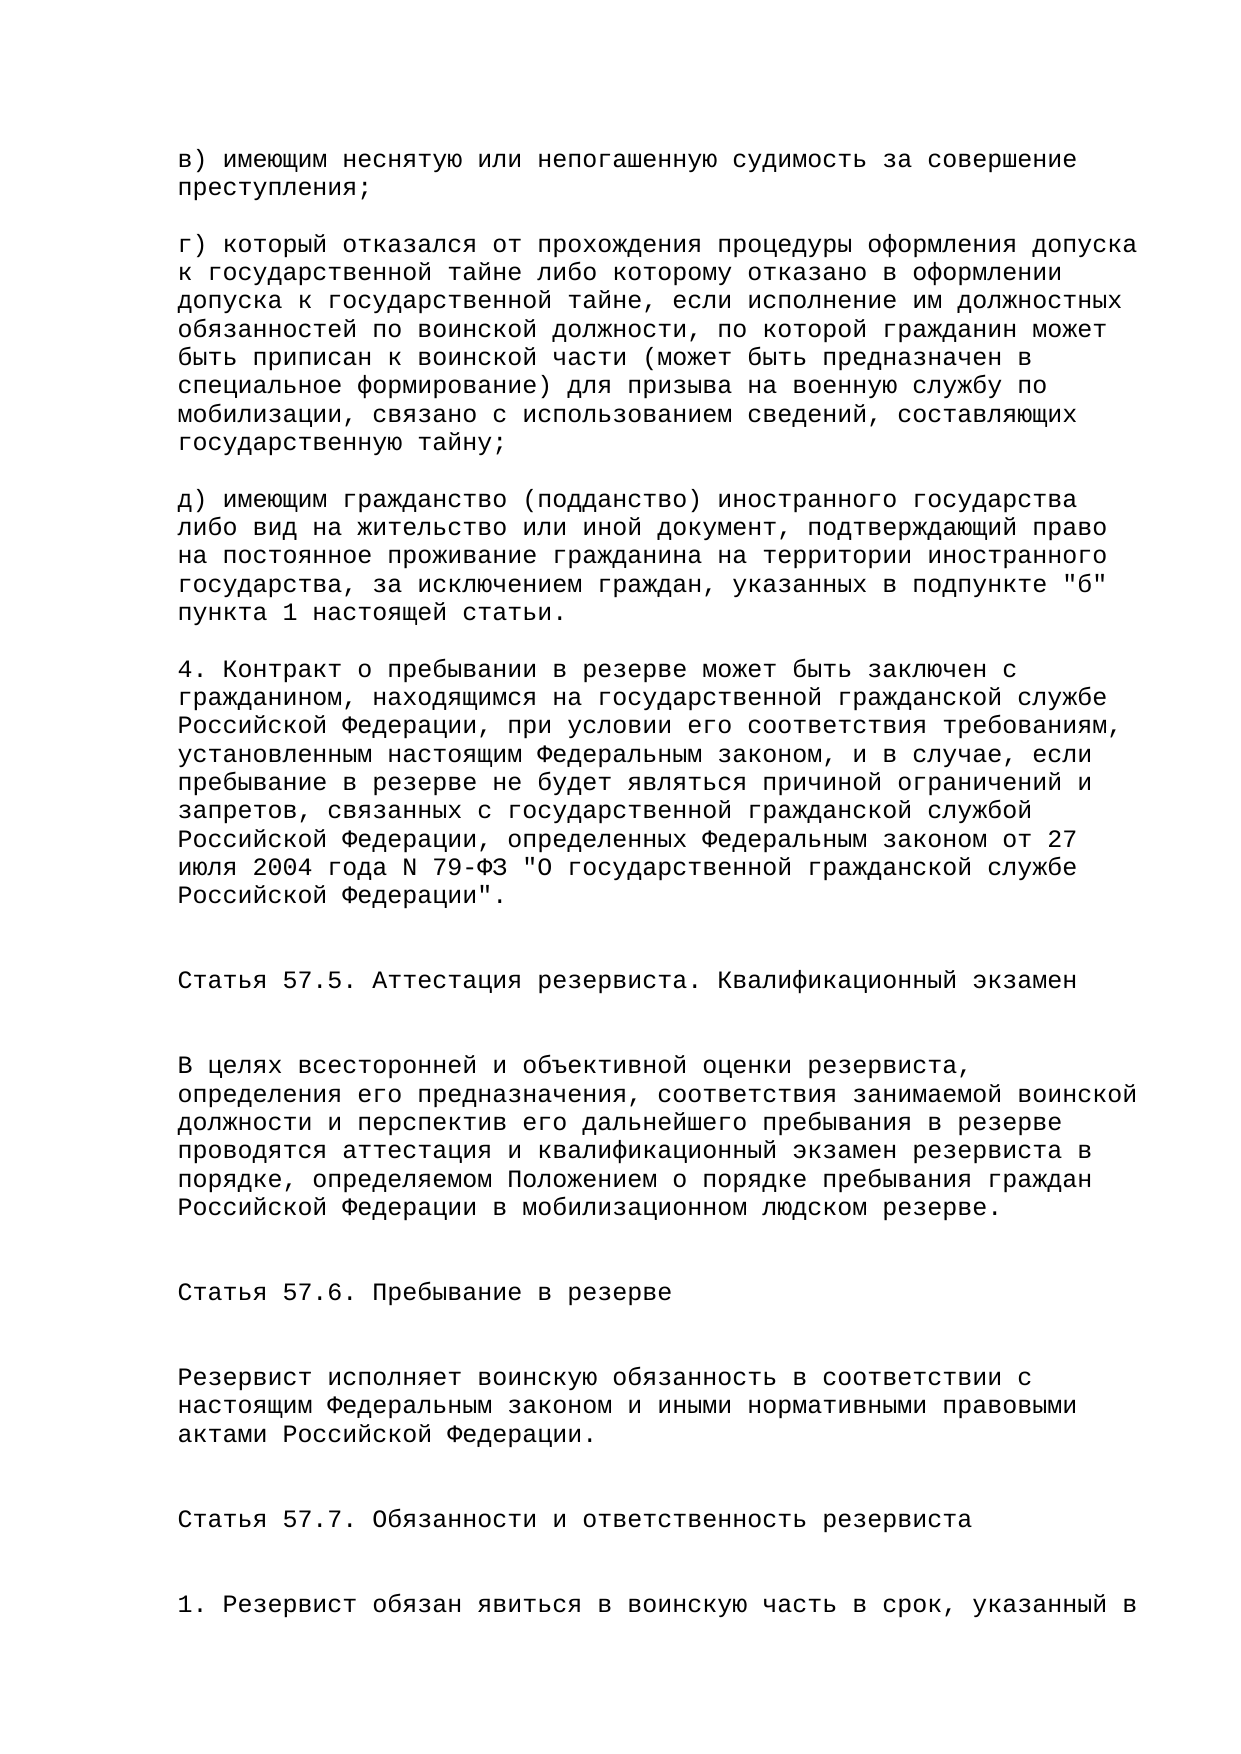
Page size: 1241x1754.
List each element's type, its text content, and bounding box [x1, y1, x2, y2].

text В целях всесторонней и объективной оценки резервиста, определения его предназначения, соответствия занимаемой воинской должности и перспектив его дальнейшего пребывания в резерве проводятся аттестация и квалификационный экзамен резервиста в порядке, определяемом Положением о порядке пребывания граждан Российской Федерации в мобилизационном людском резерве. [177, 1025, 1152, 1223]
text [177, 1563, 1152, 1620]
text Статья 57.6. Пребывание в резерве [177, 1251, 1152, 1308]
text г) который отказался от прохождения процедуры оформления допуска к государственной тайне либо которому отказано в оформлении допуска к государственной тайне, если исполнение им должностных обязанностей по воинской должности, по которой гражданин может быть приписан к воинской части (может быть предназначен в специальное формирование) для призыва на военную службу по мобилизации, связано с использованием сведений, составляющих государственную тайну; [177, 203, 1152, 458]
text Статья 57.5. Аттестация резервиста. Квалификационный экзамен [177, 940, 1152, 996]
text д) имеющим гражданство (подданство) иностранного государства либо вид на жительство или иной документ, подтверждающий право на постоянное проживание гражданина на территории иностранного государства, за исключением граждан, указанных в подпункте "б" пункта 1 настоящей статьи. [177, 458, 1152, 628]
text Резервист исполняет воинскую обязанность в соответствии с настоящим Федеральным законом и иными нормативными правовыми актами Российской Федерации. [177, 1336, 1152, 1450]
text 4. Контракт о пребывании в резерве может быть заключен с гражданином, находящимся на государственной гражданской службе Российской Федерации, при условии его соответствия требованиям, установленным настоящим Федеральным законом, и в случае, если пребывание в резерве не будет являться причиной ограничений и запретов, связанных с государственной гражданской службой Российской Федерации, определенных Федеральным законом от 27 июля 2004 года N 79-ФЗ "О государственной гражданской службе Российской Федерации". [177, 628, 1152, 911]
text Статья 57.7. Обязанности и ответственность резервиста [177, 1478, 1152, 1535]
text в) имеющим неснятую или непогашенную судимость за совершение преступления; [177, 118, 1152, 203]
